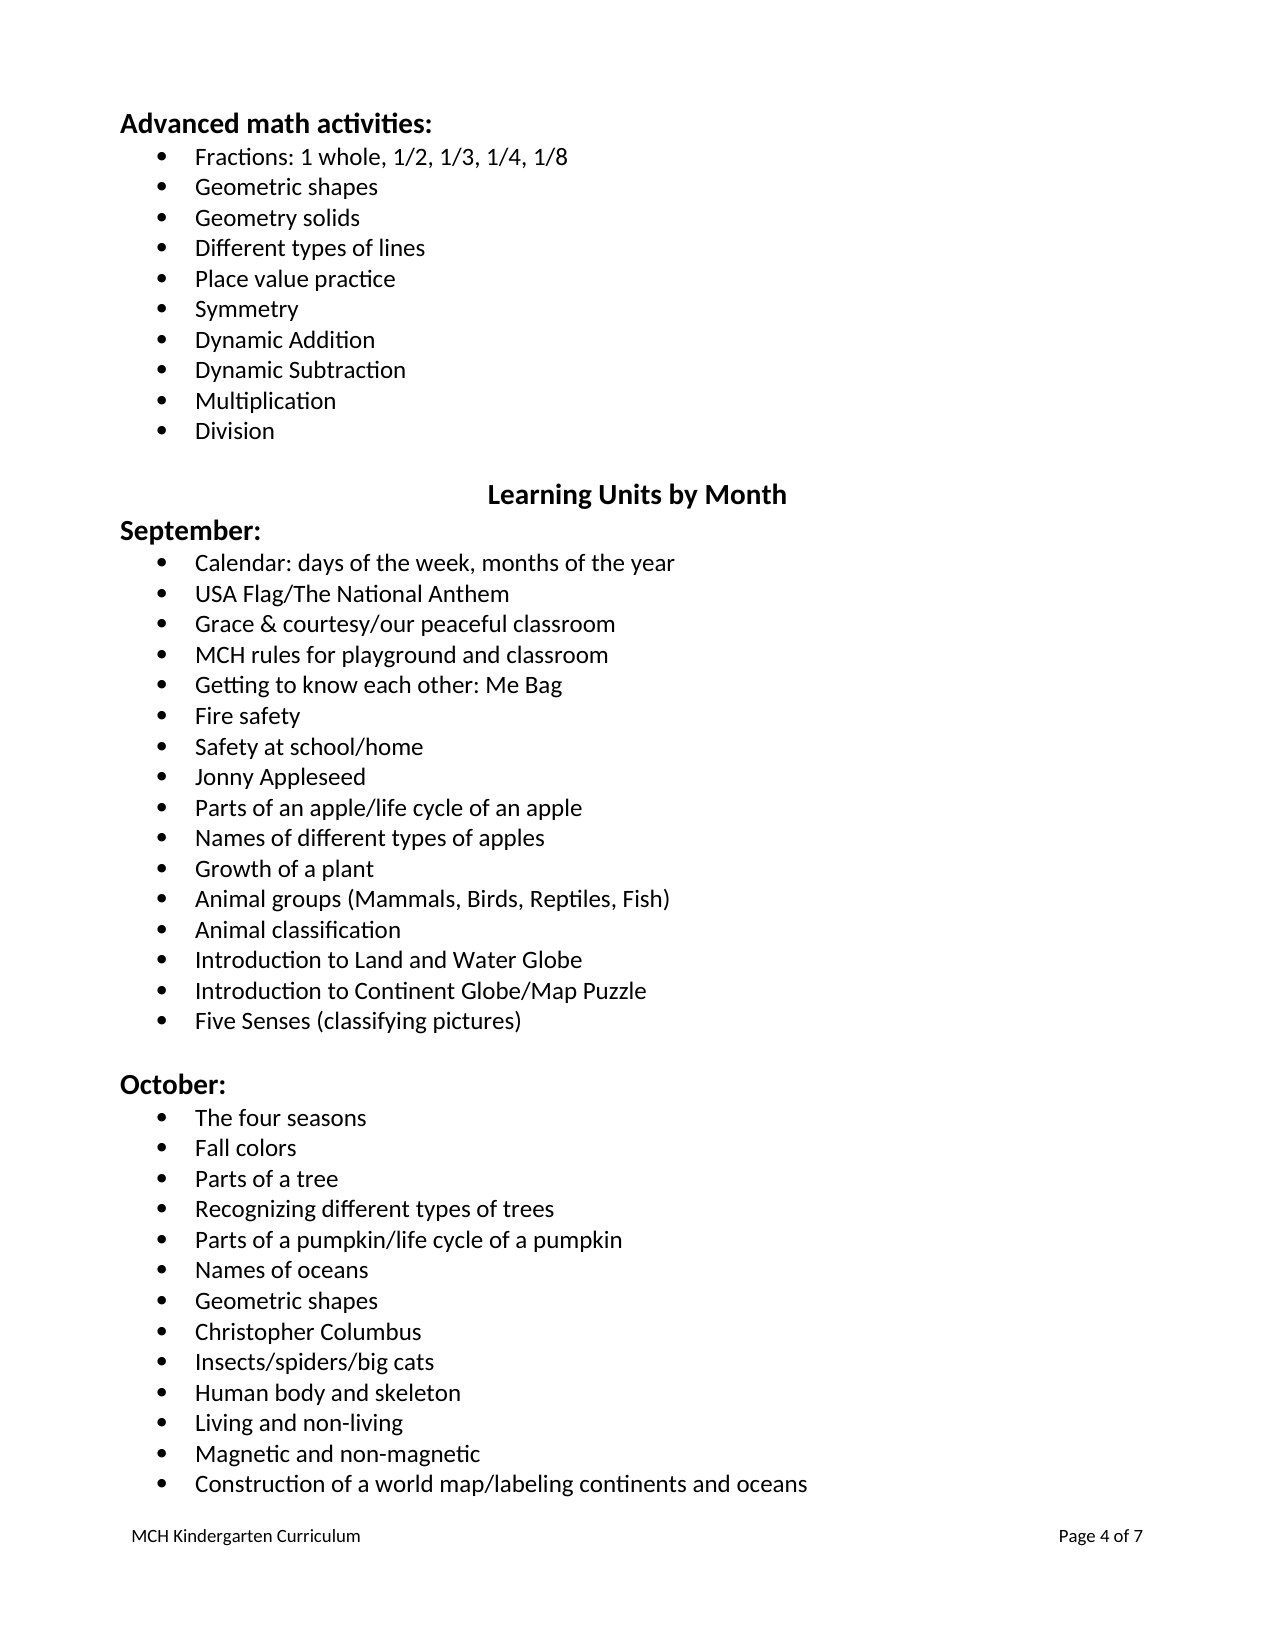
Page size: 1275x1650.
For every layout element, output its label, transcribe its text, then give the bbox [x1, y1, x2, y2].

list Fall colors [157, 1133, 1155, 1163]
text Learning Units by Month [120, 476, 1155, 512]
list Recognizing different types of trees [157, 1194, 1155, 1224]
list Construction of a world map/labeling continents and oceans [157, 1468, 1155, 1499]
list Jonny Appleseed [157, 761, 1155, 792]
list Magnetic and non-magnetic [157, 1438, 1155, 1468]
list MCH rules for playground and classroom [157, 639, 1155, 670]
text Advanced math activities: [120, 105, 1155, 141]
list Introduction to Continent Globe/Map Puzzle [157, 975, 1155, 1005]
list Human body and skeleton [157, 1377, 1155, 1407]
list Multiplication [157, 385, 1155, 415]
list Fractions: 1 whole, 1/2, 1/3, 1/4, 1/8 [157, 141, 1155, 171]
text September: [120, 512, 1155, 548]
list Different types of lines [157, 232, 1155, 263]
list Division [157, 415, 1155, 446]
list Animal classification [157, 914, 1155, 944]
list USA Flag/The National Anthem [157, 578, 1155, 609]
list Place value practice [157, 263, 1155, 293]
list Growth of a plant [157, 853, 1155, 883]
list The four seasons [157, 1102, 1155, 1133]
list Geometry solids [157, 202, 1155, 232]
list Symmetry [157, 293, 1155, 324]
list Geometric shapes [157, 1285, 1155, 1316]
list Christopher Columbus [157, 1316, 1155, 1346]
list Names of different types of apples [157, 822, 1155, 853]
list Dynamic Subtraction [157, 354, 1155, 385]
list Calendar: days of the week, months of the year [157, 548, 1155, 578]
list Names of oceans [157, 1255, 1155, 1285]
list Parts of a tree [157, 1163, 1155, 1194]
list Safety at school/home [157, 731, 1155, 761]
list Grace & courtesy/our peaceful classroom [157, 609, 1155, 639]
list Dynamic Addition [157, 324, 1155, 354]
list Introduction to Land and Water Globe [157, 944, 1155, 975]
list Living and non-living [157, 1407, 1155, 1438]
list Animal groups (Mammals, Birds, Reptiles, Fish) [157, 883, 1155, 914]
list Insects/spiders/big cats [157, 1346, 1155, 1377]
list Parts of a pumpkin/life cycle of a pumpkin [157, 1224, 1155, 1255]
list Getting to know each other: Me Bag [157, 670, 1155, 700]
list Parts of an apple/life cycle of an apple [157, 792, 1155, 822]
list Geometric shapes [157, 171, 1155, 202]
text October: [120, 1066, 1155, 1102]
list Five Senses (classifying pictures) [157, 1005, 1155, 1036]
list Fire safety [157, 700, 1155, 731]
